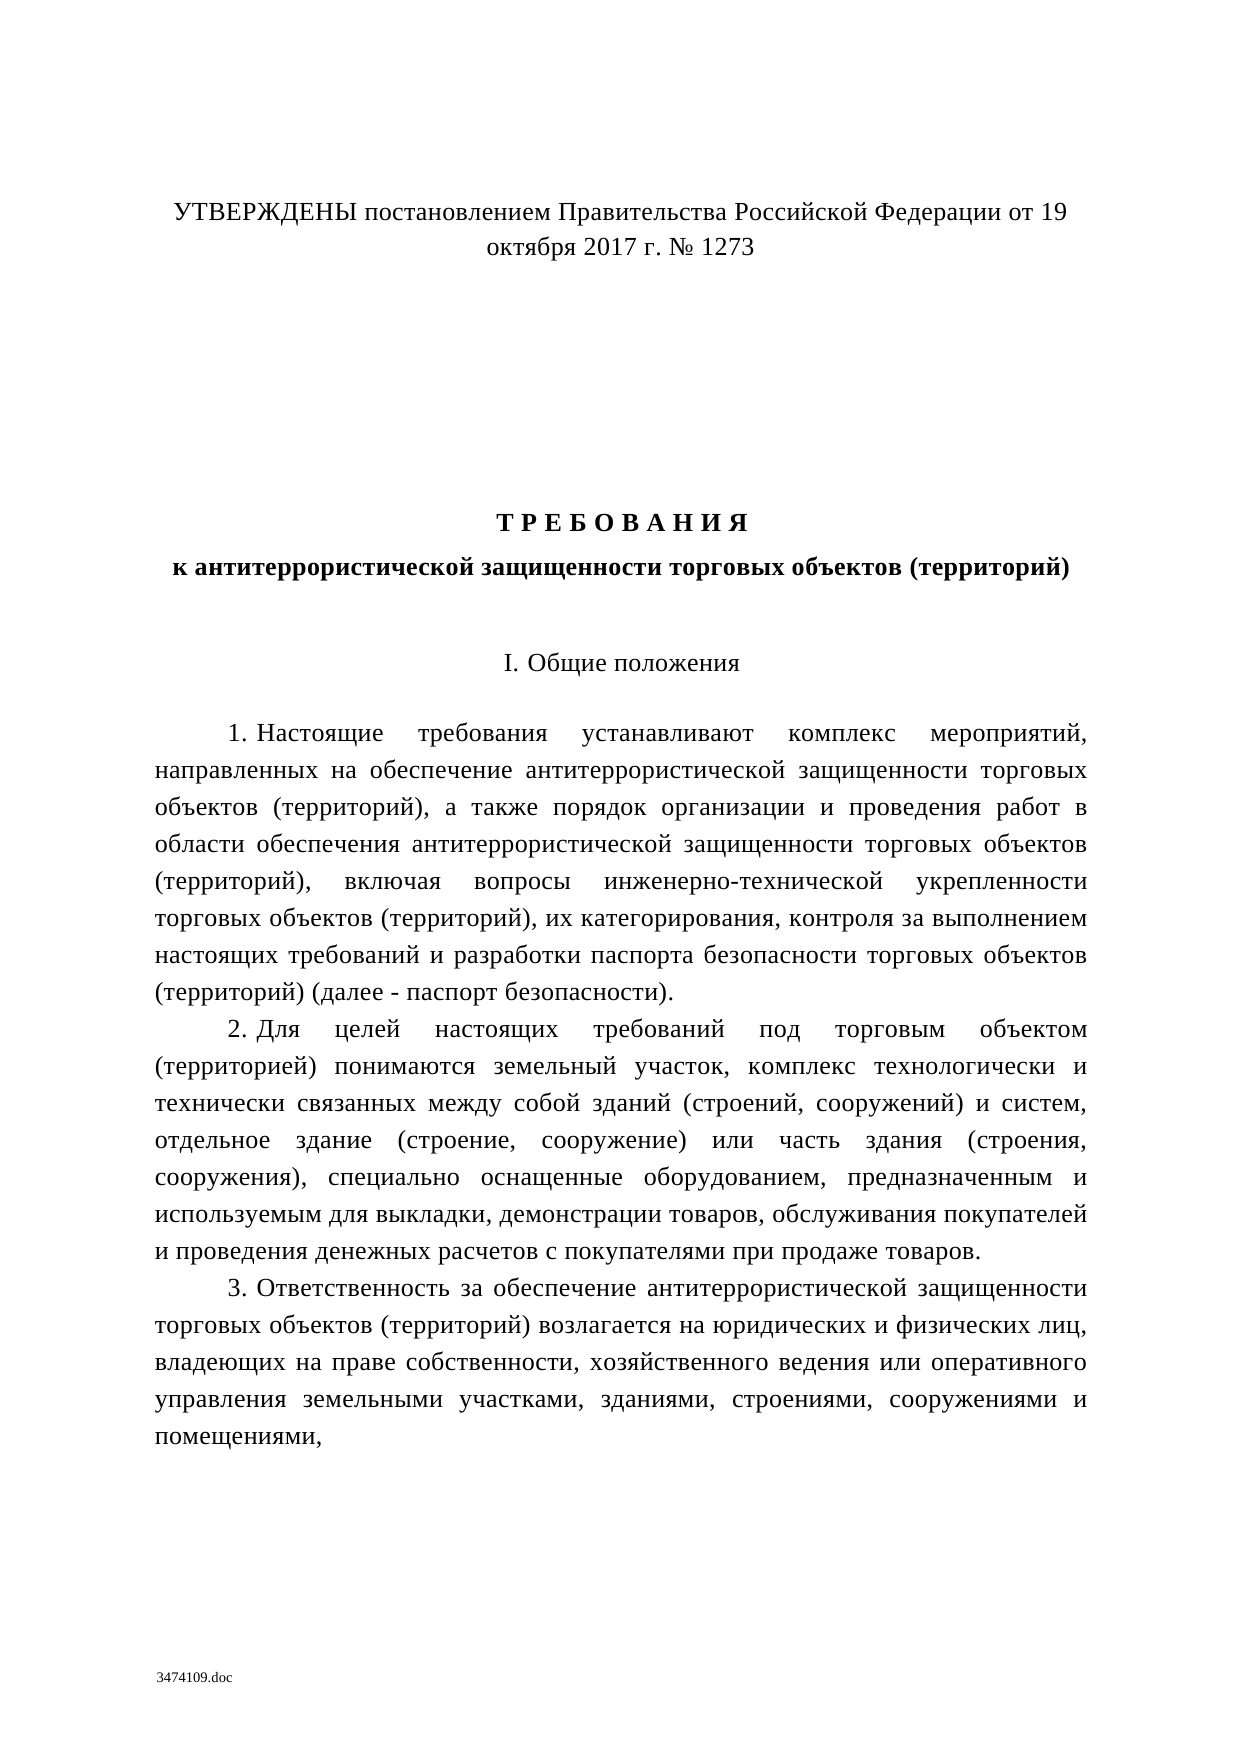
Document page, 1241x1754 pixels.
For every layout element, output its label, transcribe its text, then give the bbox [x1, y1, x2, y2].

text ТРЕБОВАНИЯ [152, 511, 1091, 537]
text к антитеррористической защищенности торговых объектов (территорий) [152, 549, 1091, 582]
list Ответственность за обеспечение антитеррористической защищенности торговых объектов (территорий) возлагается на юридических и физических лиц, владеющих на праве собственности, хозяйственного ведения или оперативного управления земельными участками, зданиями, строениями, сооружениями и помещениями, [154, 1267, 1089, 1452]
text 3474109.doc [156, 1670, 232, 1685]
list Настоящие требования устанавливают комплекс мероприятий, направленных на обеспечение антитеррористической защищенности торговых объектов (территорий), а также порядок организации и проведения работ в области обеспечения антитеррористической защищенности торговых объектов (территорий), включая вопросы инженерно-технической укрепленности торговых объектов (территорий), их категорирования, контроля за выполнением настоящих требований и разработки паспорта безопасности торговых объектов (территорий) (далее - паспорт безопасности). [154, 712, 1089, 1008]
text УТВЕРЖДЕНЫ постановлением Правительства Российской Федерации от 19 октября 2017 г. № 1273 [152, 193, 1089, 262]
list Для целей настоящих требований под торговым объектом (территорией) понимаются земельный участок, комплекс технологически и технически связанных между собой зданий (строений, сооружений) и систем, отдельное здание (строение, сооружение) или часть здания (строения, сооружения), специально оснащенные оборудованием, предназначенным и используемым для выкладки, демонстрации товаров, обслуживания покупателей и проведения денежных расчетов с покупателями при продаже товаров. [154, 1008, 1089, 1267]
list Общие положения [152, 651, 1091, 677]
